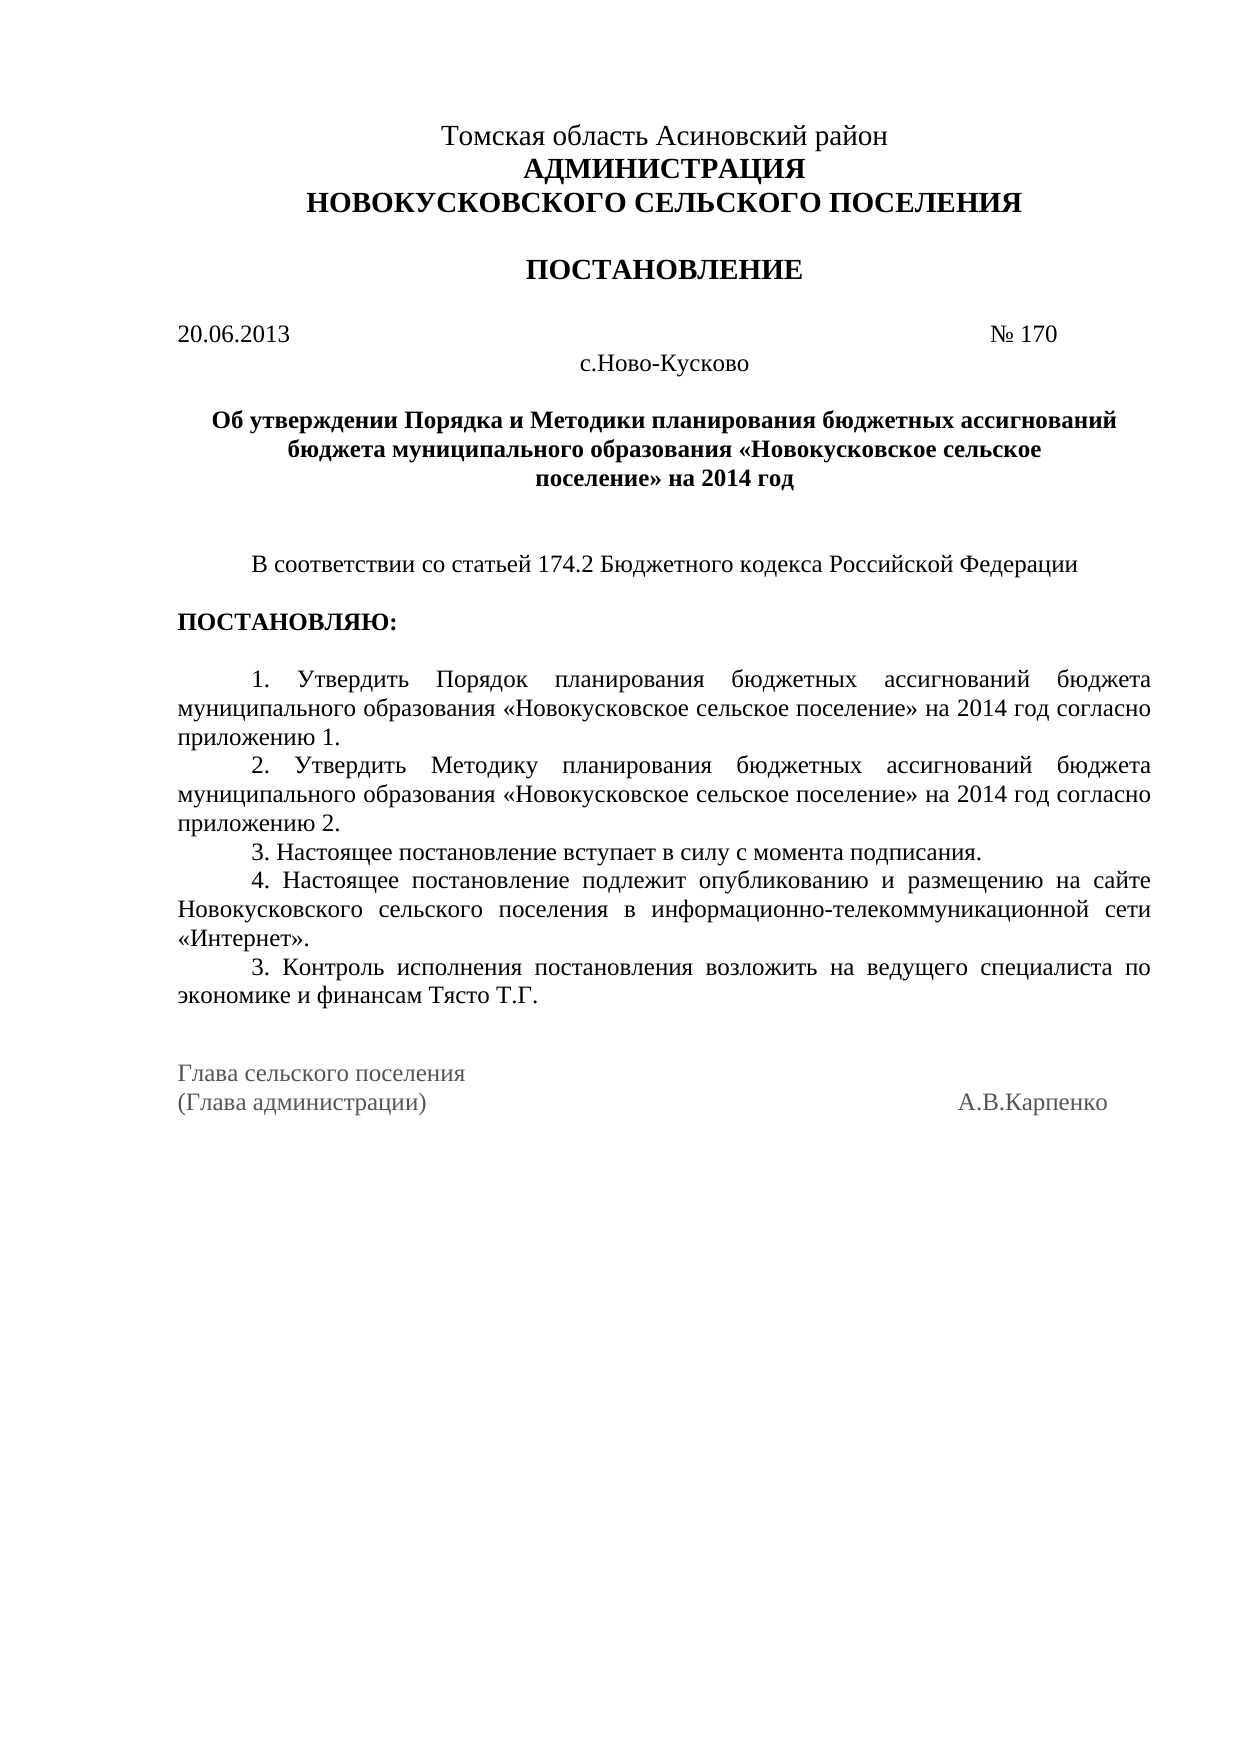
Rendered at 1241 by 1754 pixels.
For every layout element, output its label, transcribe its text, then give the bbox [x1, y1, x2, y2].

text ПОСТАНОВЛЕНИЕ [177, 252, 1152, 286]
text Глава сельского поселения [177, 1058, 1152, 1087]
text 20.06.2013 № 170 [177, 319, 1152, 348]
text (Глава администрации) А.В.Карпенко [177, 1087, 1152, 1116]
text 3. Контроль исполнения постановления возложить на ведущего специалиста по экономике и финансам Тясто Т.Г. [177, 952, 1152, 1009]
text Об утверждении Порядка и Методики планирования бюджетных ассигнований бюджета муниципального образования «Новокусковское сельское [177, 406, 1152, 463]
text АДМИНИСТРАЦИЯ [177, 152, 1152, 185]
text НОВОКУСКОВСКОГО СЕЛЬСКОГО ПОСЕЛЕНИЯ [177, 185, 1152, 219]
text 3. Настоящее постановление вступает в силу с момента подписания. [177, 837, 1152, 866]
text 1. Утвердить Порядок планирования бюджетных ассигнований бюджета муниципального образования «Новокусковское сельское поселение» на 2014 год согласно приложению 1. [177, 664, 1152, 751]
text 4. Настоящее постановление подлежит опубликованию и размещению на сайте Новокусковского сельского поселения в информационно-телекоммуникационной сети «Интернет». [177, 866, 1152, 952]
text поселение» на 2014 год [177, 463, 1152, 492]
text 2. Утвердить Методику планирования бюджетных ассигнований бюджета муниципального образования «Новокусковское сельское поселение» на 2014 год согласно приложению 2. [177, 751, 1152, 837]
text Томская область Асиновский район [177, 118, 1152, 152]
text В соответствии со статьей 174.2 Бюджетного кодекса Российской Федерации [177, 549, 1152, 578]
text с.Ново-Кусково [177, 348, 1152, 377]
text ПОСТАНОВЛЯЮ: [177, 607, 1152, 636]
